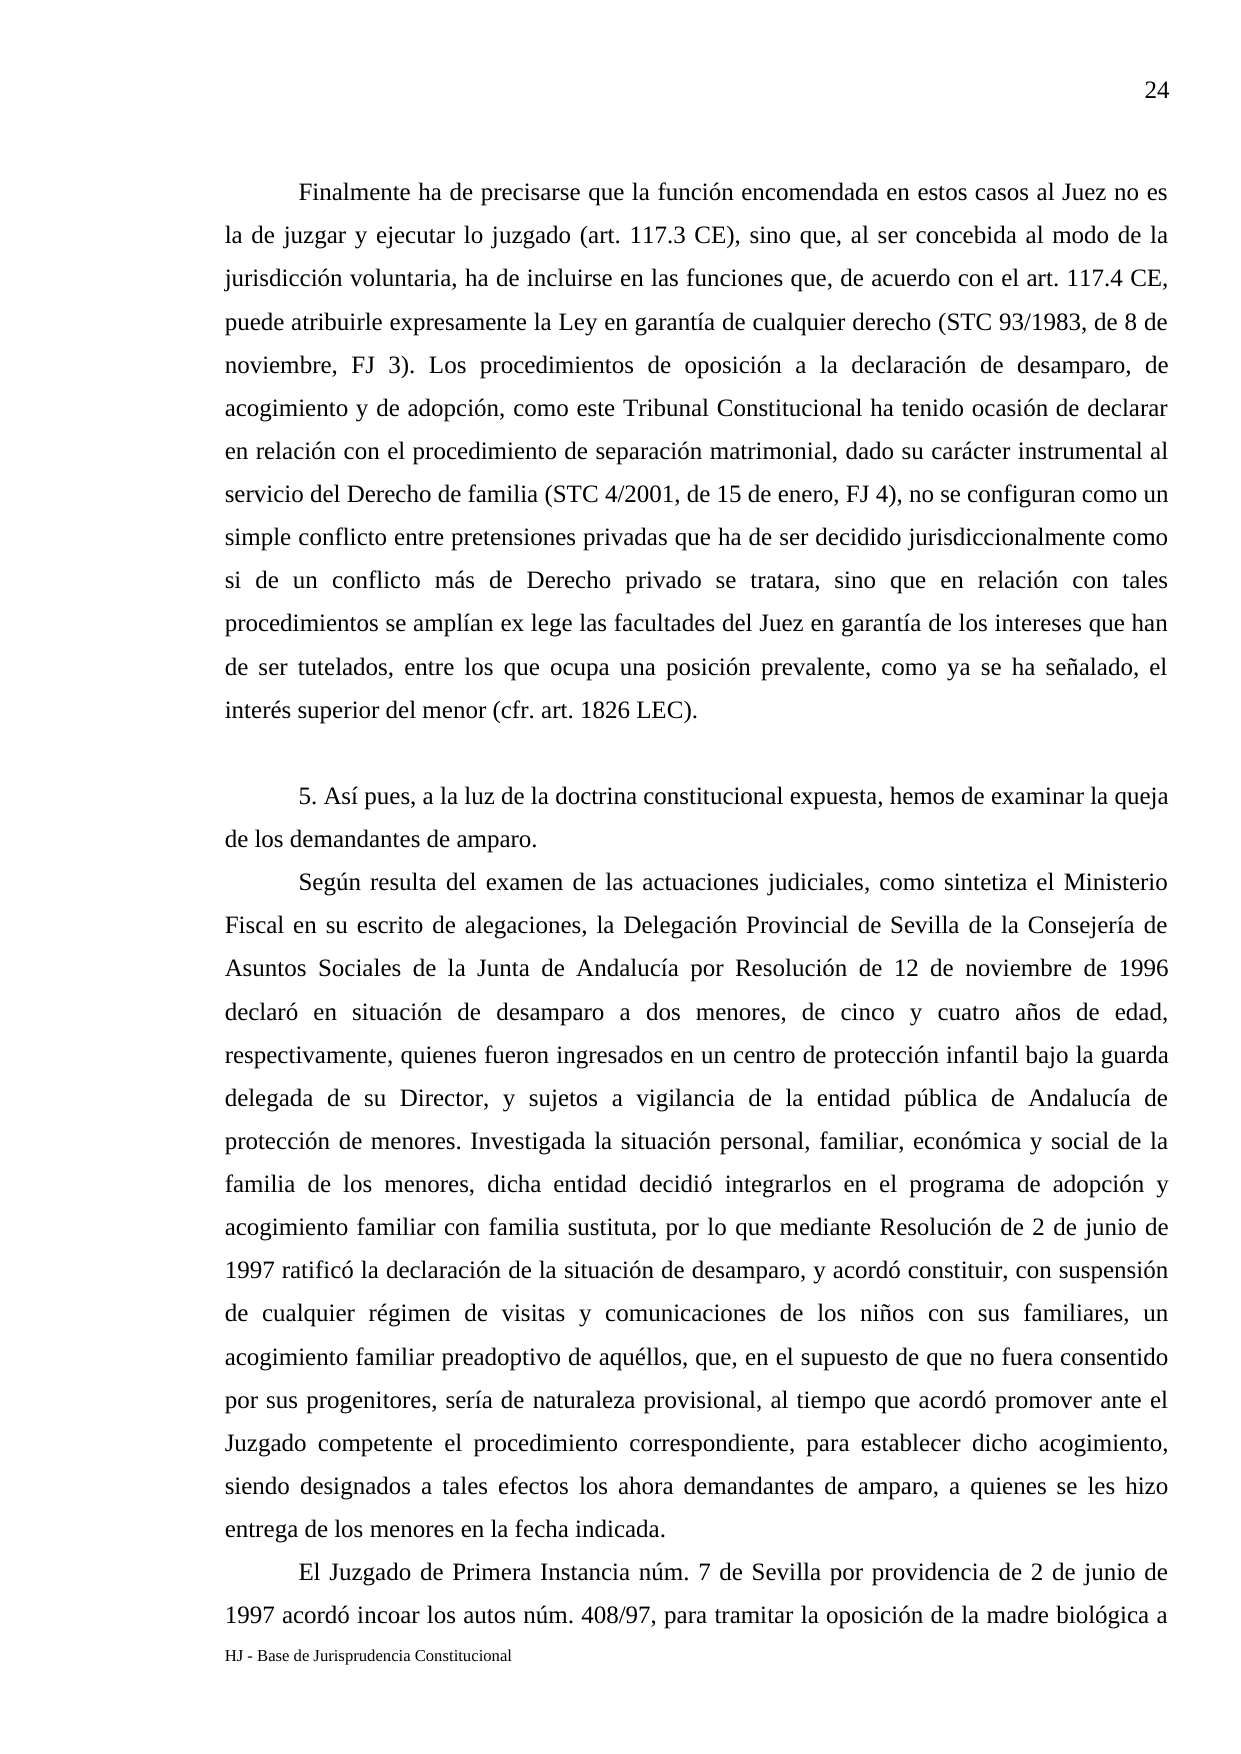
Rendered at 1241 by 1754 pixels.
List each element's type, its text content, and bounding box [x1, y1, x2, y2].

text Según resulta del examen de las actuaciones judiciales, como sintetiza el Ministerio Fiscal en su escrito de alegaciones, la Delegación Provincial de Sevilla de la Consejería de Asuntos Sociales de la Junta de Andalucía por Resolución de 12 de noviembre de 1996 declaró en situación de desamparo a dos menores, de cinco y cuatro años de edad, respectivamente, quienes fueron ingresados en un centro de protección infantil bajo la guarda delegada de su Director, y sujetos a vigilancia de la entidad pública de Andalucía de protección de menores. Investigada la situación personal, familiar, económica y social de la familia de los menores, dicha entidad decidió integrarlos en el programa de adopción y acogimiento familiar con familia sustituta, por lo que mediante Resolución de 2 de junio de 1997 ratificó la declaración de la situación de desamparo, y acordó constituir, con suspensión de cualquier régimen de visitas y comunicaciones de los niños con sus familiares, un acogimiento familiar preadoptivo de aquéllos, que, en el supuesto de que no fuera consentido por sus progenitores, sería de naturaleza provisional, al tiempo que acordó promover ante el Juzgado competente el procedimiento correspondiente, para establecer dicho acogimiento, siendo designados a tales efectos los ahora demandantes de amparo, a quienes se les hizo entrega de los menores en la fecha indicada. [224, 867, 1169, 1543]
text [224, 1557, 1169, 1629]
text 5. Así pues, a la luz de la doctrina constitucional expuesta, hemos de examinar la queja de los demandantes de amparo. [224, 781, 1169, 853]
text Finalmente ha de precisarse que la función encomendada en estos casos al Juez no es la de juzgar y ejecutar lo juzgado (art. 117.3 CE), sino que, al ser concebida al modo de la jurisdicción voluntaria, ha de incluirse en las funciones que, de acuerdo con el art. 117.4 CE, puede atribuirle expresamente la Ley en garantía de cualquier derecho (STC 93/1983, de 8 de noviembre, FJ 3). Los procedimientos de oposición a la declaración de desamparo, de acogimiento y de adopción, como este Tribunal Constitucional ha tenido ocasión de declarar en relación con el procedimiento de separación matrimonial, dado su carácter instrumental al servicio del Derecho de familia (STC 4/2001, de 15 de enero, FJ 4), no se configuran como un simple conflicto entre pretensiones privadas que ha de ser decidido jurisdiccionalmente como si de un conflicto más de Derecho privado se tratara, sino que en relación con tales procedimientos se amplían ex lege las facultades del Juez en garantía de los intereses que han de ser tutelados, entre los que ocupa una posición prevalente, como ya se ha señalado, el interés superior del menor (cfr. art. 1826 LEC). [224, 177, 1169, 723]
